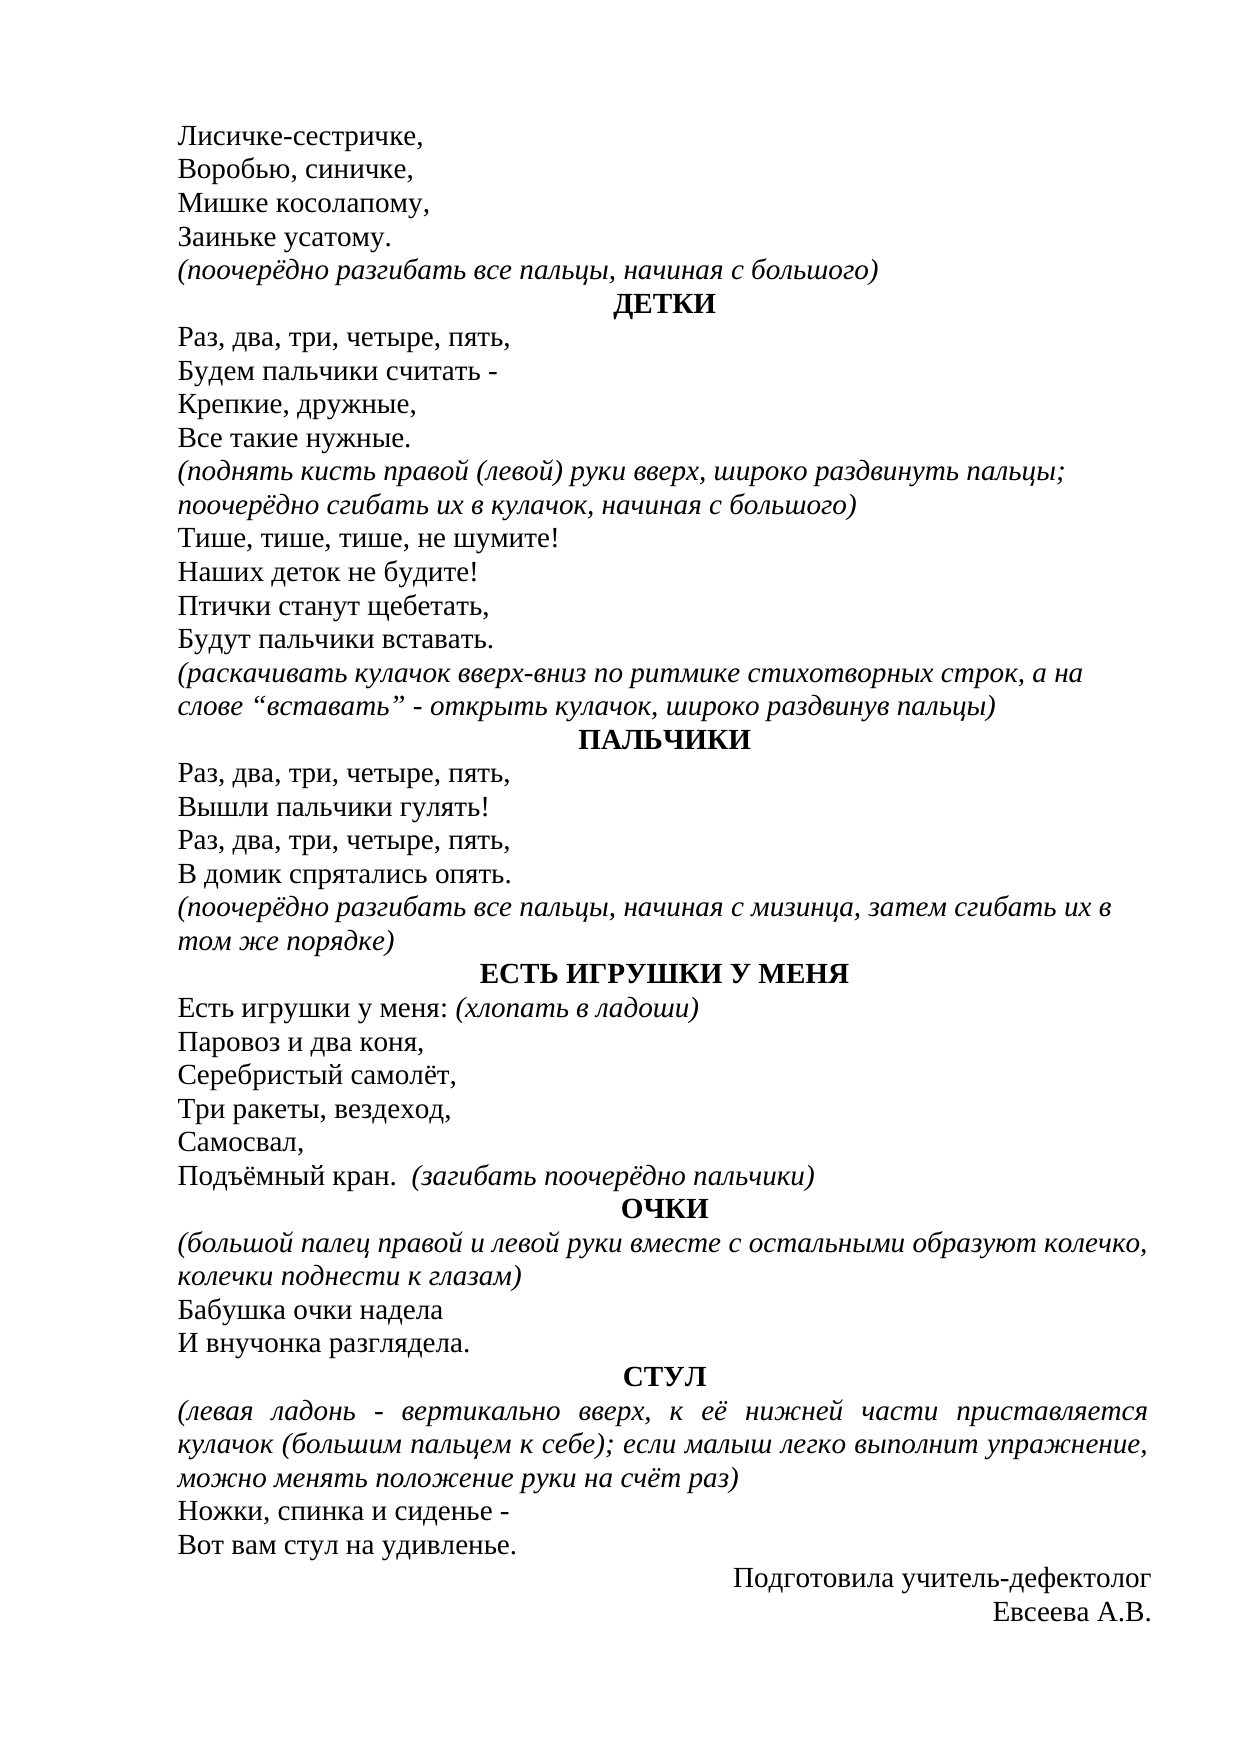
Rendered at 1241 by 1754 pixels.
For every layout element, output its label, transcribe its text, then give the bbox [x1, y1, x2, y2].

text ЕСТЬ ИГРУШКИ У МЕНЯ [177, 957, 1152, 990]
text (левая ладонь - вертикально вверх, к её нижней части приставляется кулачок (большим пальцем к себе); если малыш легко выполнит упражнение, можно менять положение руки на счёт раз) [177, 1393, 1152, 1493]
text Раз, два, три, четыре, пять, Будем пальчики считать - Крепкие, дружные, Все такие нужные. (поднять кисть правой (левой) руки вверх, широко раздвинуть пальцы; поочерёдно сгибать их в кулачок, начиная с большого) [177, 319, 1152, 521]
text (раскачивать кулачок вверх-вниз по ритмике стихотворных строк, а на слове “вставать” - открыть кулачок, широко раздвинув пальцы) [177, 655, 1152, 722]
text СТУЛ [177, 1359, 1152, 1393]
text Раз, два, три, четыре, пять, Вышли пальчики гулять! Раз, два, три, четыре, пять, В домик спрятались опять. (поочерёдно разгибать все пальцы, начиная с мизинца, затем сгибать их в том же порядке) [177, 755, 1152, 957]
text ОЧКИ [177, 1191, 1152, 1225]
text Ножки, спинка и сиденье - [177, 1493, 1152, 1527]
text Есть игрушки у меня: (хлопать в ладоши) Паровоз и два коня, Серебристый самолёт, Три ракеты, вездеход, Самосвал, Подъёмный кран. (загибать поочерёдно пальчики) [177, 990, 1152, 1191]
text Наших деток не будите! [177, 554, 1152, 588]
text ДЕТКИ [177, 286, 1152, 319]
text Подготовила учитель-дефектолог [177, 1560, 1152, 1594]
text Евсеева А.В. [177, 1594, 1152, 1627]
text Будут пальчики вставать. [177, 621, 1152, 655]
text ПАЛЬЧИКИ [177, 722, 1152, 755]
text (большой палец правой и левой руки вместе с остальными образуют колечко, колечки поднести к глазам) Бабушка очки надела И внучонка разглядела. [177, 1225, 1152, 1359]
text Тише, тише, тише, не шумите! [177, 521, 1152, 554]
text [177, 118, 1152, 286]
text Вот вам стул на удивленье. [177, 1527, 1152, 1560]
text Птички станут щебетать, [177, 588, 1152, 621]
